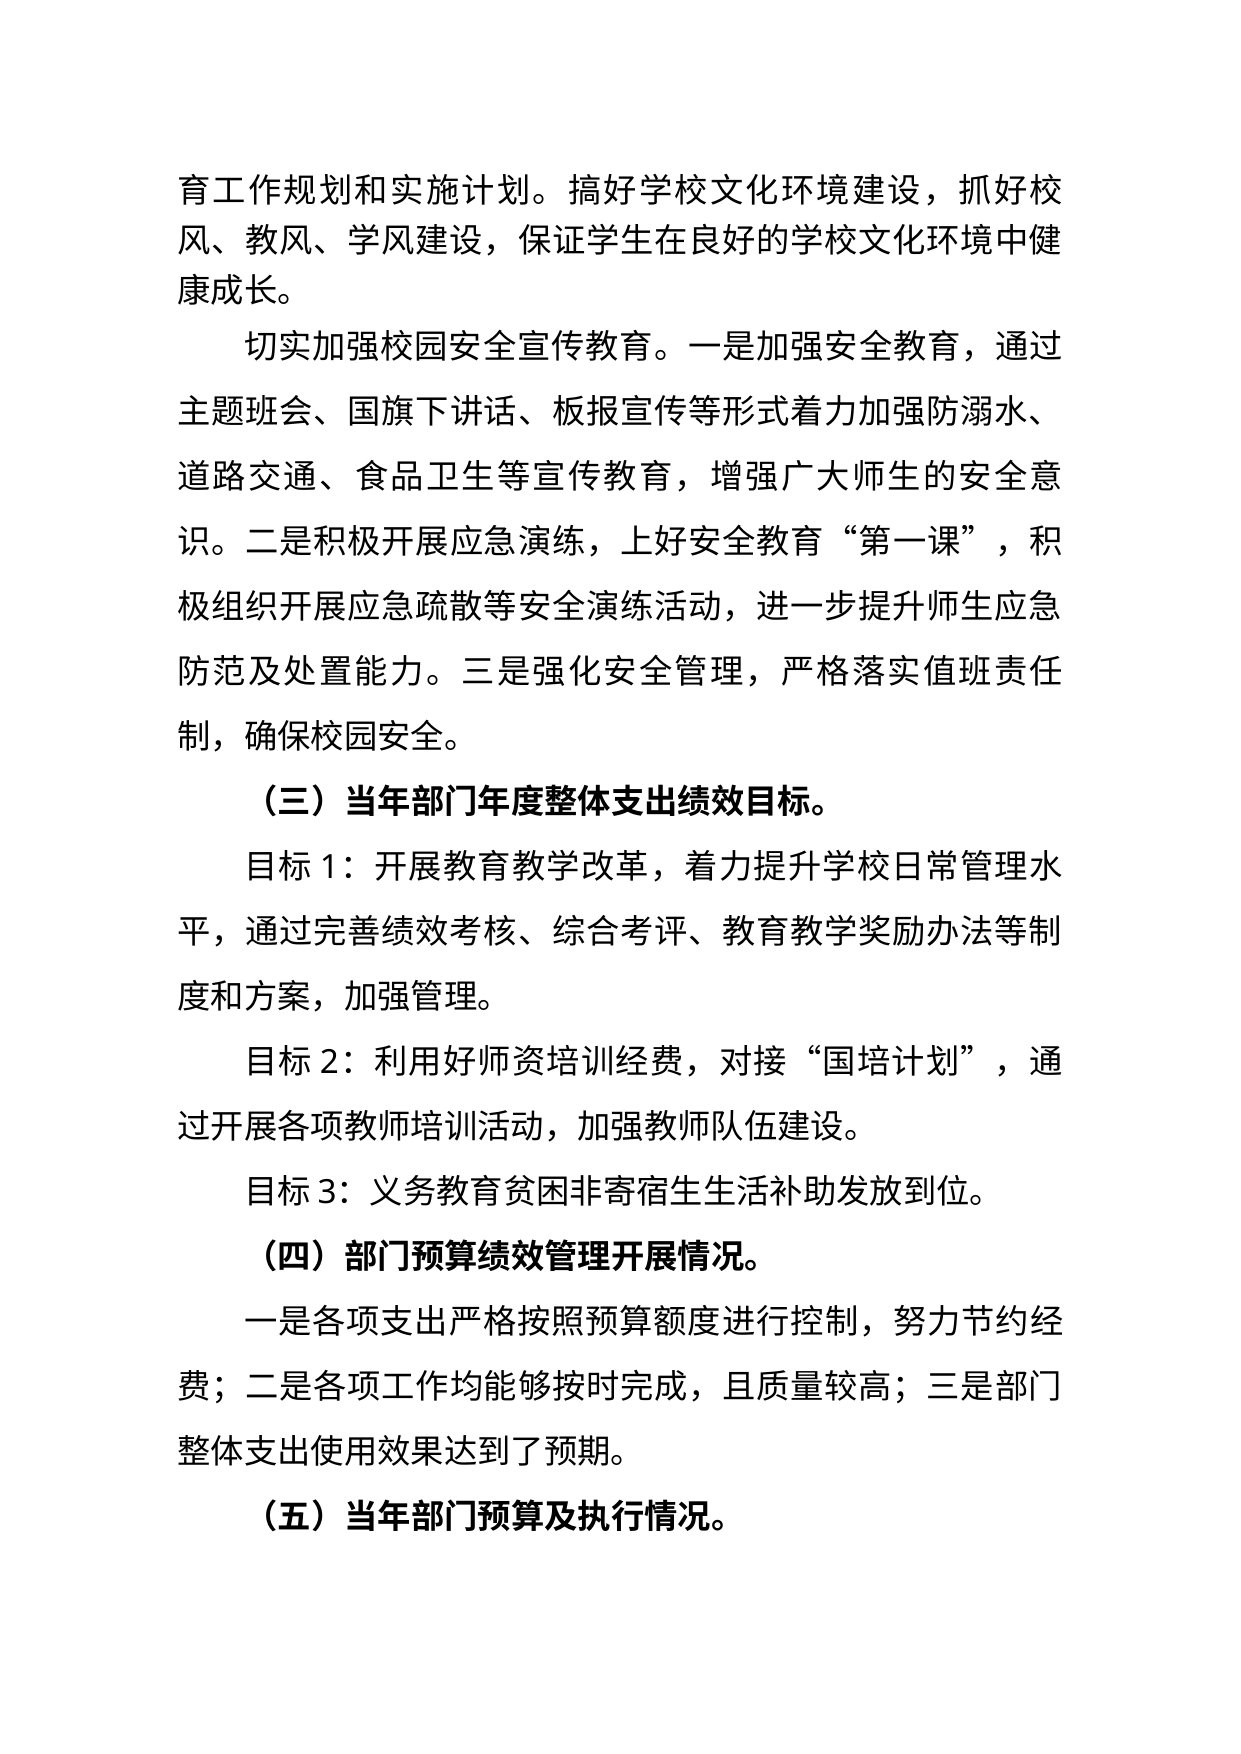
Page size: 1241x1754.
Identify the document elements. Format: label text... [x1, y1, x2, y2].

text （三）当年部门年度整体支出绩效目标。 [177, 767, 1063, 832]
text （四）部门预算绩效管理开展情况。 [177, 1222, 1063, 1287]
text （五）当年部门预算及执行情况。 [177, 1482, 1063, 1547]
text 目标3：义务教育贫困非寄宿生生活补助发放到位。 [177, 1157, 1063, 1222]
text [177, 162, 1063, 312]
text 切实加强校园安全宣传教育。一是加强安全教育，通过主题班会、国旗下讲话、板报宣传等形式着力加强防溺水、道路交通、食品卫生等宣传教育，增强广大师生的安全意识。二是积极开展应急演练，上好安全教育“第一课”，积极组织开展应急疏散等安全演练活动，进一步提升师生应急防范及处置能力。三是强化安全管理，严格落实值班责任制，确保校园安全。 [177, 312, 1063, 767]
text 目标2：利用好师资培训经费，对接“国培计划”，通过开展各项教师培训活动，加强教师队伍建设。 [177, 1027, 1063, 1157]
text 目标1：开展教育教学改革，着力提升学校日常管理水平，通过完善绩效考核、综合考评、教育教学奖励办法等制度和方案，加强管理。 [177, 832, 1063, 1027]
text 一是各项支出严格按照预算额度进行控制，努力节约经费；二是各项工作均能够按时完成，且质量较高；三是部门整体支出使用效果达到了预期。 [177, 1287, 1063, 1482]
